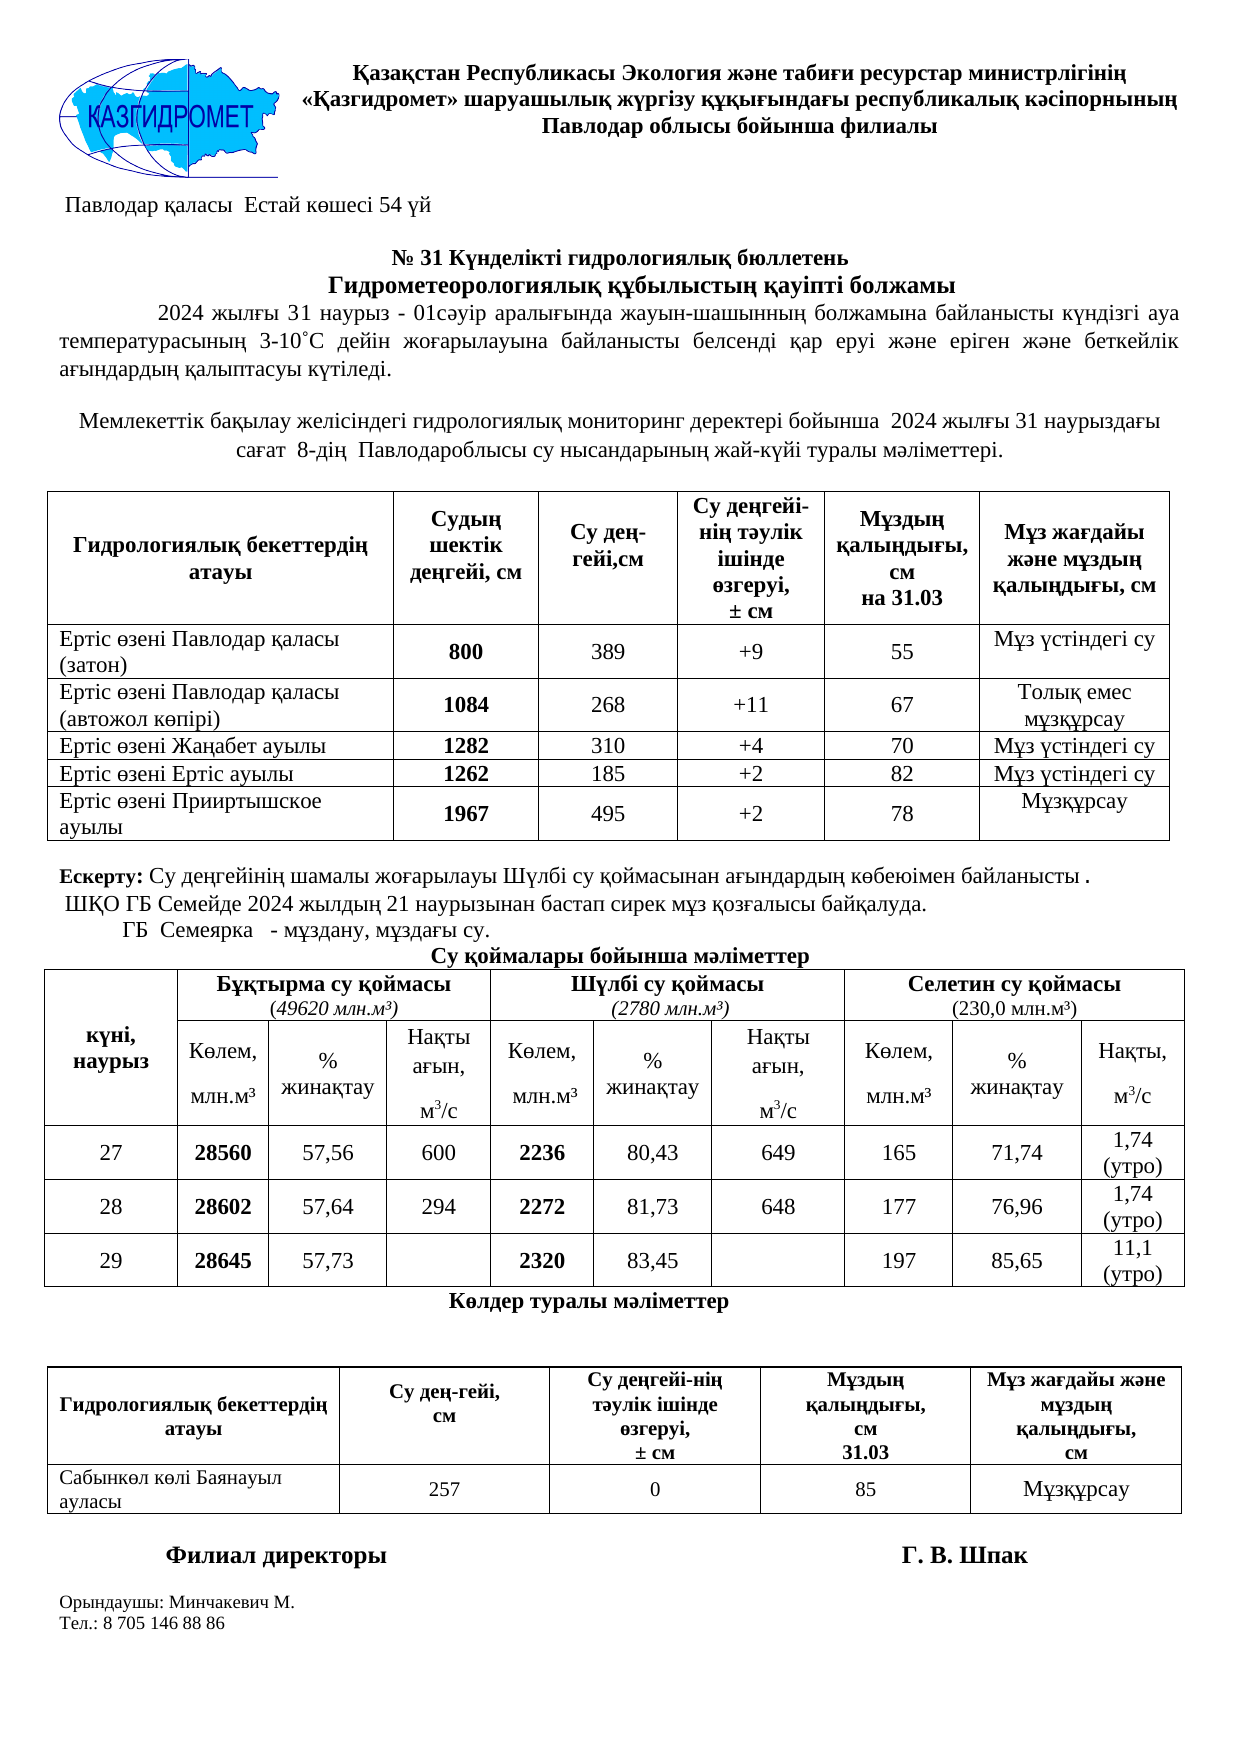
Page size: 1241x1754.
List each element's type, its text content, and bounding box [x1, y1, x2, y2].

table_cell 76,96 [953, 1180, 1081, 1232]
table_header Су деңгейі-нің тәулік ішінде өзгеруі, ± см [550, 1368, 760, 1464]
table_cell 1084 [394, 679, 538, 731]
table_cell % жинақтау [953, 1021, 1081, 1125]
table_cell [712, 1234, 844, 1286]
table_cell 57,56 [269, 1126, 386, 1179]
table_header Су дең-гейі, см [340, 1368, 549, 1464]
table_cell 310 [539, 732, 677, 758]
table_cell 185 [539, 760, 677, 786]
table_cell Ертіс өзені Жаңабет ауылы [48, 732, 393, 758]
text ГБ Семеярка - мұздану, мұздағы су. [59, 916, 1181, 943]
table_cell Нақты ағын, м3/с [712, 1021, 844, 1125]
table_cell 389 [539, 625, 677, 677]
table_cell Мұз үстіндегі су [980, 732, 1169, 758]
table_cell Толық емес мұзқұрсау [980, 679, 1169, 731]
table_cell 2236 [491, 1126, 593, 1179]
table_cell 197 [845, 1234, 952, 1286]
table_cell 55 [825, 625, 979, 677]
table_cell % жинақтау [594, 1021, 711, 1125]
table_cell 71,74 [953, 1126, 1081, 1179]
text Мемлекеттік бақылау желісіндегі гидрологиялық мониторинг деректері бойынша 2024 жылғы 31 наурыздағы сағат 8-дің Павлодароблысы су нысандарының жай-күйі туралы мәліметтері. [59, 408, 1181, 462]
table_cell 80,43 [594, 1126, 711, 1179]
table_cell 57,73 [269, 1234, 386, 1286]
table_cell 11,1 (утро) [1082, 1234, 1184, 1286]
table_cell Мұзқұрсау [971, 1465, 1181, 1513]
table_cell +2 [678, 787, 824, 840]
table_cell % жинақтау [269, 1021, 386, 1125]
table_header Мұз жағдайы және мұздың қалыңдығы, см [971, 1368, 1181, 1464]
table_cell 648 [712, 1180, 844, 1232]
table_cell 1262 [394, 760, 538, 786]
table_cell 85,65 [953, 1234, 1081, 1286]
table_cell Көлем, млн.м³ [178, 1021, 268, 1125]
table_cell +4 [678, 732, 824, 758]
table_cell Ертіс өзені Павлодар қаласы (автожол көпірі) [48, 679, 393, 731]
table_cell 85 [761, 1465, 970, 1513]
table_header күні, наурыз [45, 970, 177, 1125]
text № 31 Күнделікті гидрологиялық бюллетень [59, 243, 1181, 270]
text Көлдер туралы мәліметтер [59, 1287, 1181, 1314]
table_header Шүлбі су қоймасы (2780 млн.м³) [491, 970, 844, 1020]
table_cell [387, 1234, 490, 1286]
table_header Мұздың қалыңдығы, см на 31.03 [825, 492, 979, 624]
table_cell 165 [845, 1126, 952, 1179]
table_cell 81,73 [594, 1180, 711, 1232]
table_cell 1,74 (утро) [1082, 1126, 1184, 1179]
table_cell 0 [550, 1465, 760, 1513]
table_cell 257 [340, 1465, 549, 1513]
table_cell 57,64 [269, 1180, 386, 1232]
table_header Селетин су қоймасы (230,0 млн.м³) [845, 970, 1184, 1020]
table_cell Ертіс өзені Ертіс ауылы [48, 760, 393, 786]
table_cell 28 [45, 1180, 177, 1232]
table_cell 78 [825, 787, 979, 840]
table_cell 28602 [178, 1180, 268, 1232]
table_cell Сабынкөл көлі Баянауыл ауласы [48, 1465, 339, 1513]
table_header Гидрологиялық бекеттердің атауы [48, 1368, 339, 1464]
table_cell Нақты ағын, м3/с [387, 1021, 490, 1125]
table_cell 70 [825, 732, 979, 758]
text Филиал директоры Г. В. Шпак [59, 1540, 1181, 1569]
table_header Су деңгейі-нің тәулік ішінде өзгеруі, ± см [678, 492, 824, 624]
table_cell Мұз үстіндегі су [980, 625, 1169, 677]
table_cell Мұзқұрсау [980, 787, 1169, 840]
table_header Судың шектік деңгейі, см [394, 492, 538, 624]
table_cell 27 [45, 1126, 177, 1179]
table_cell +9 [678, 625, 824, 677]
table_cell 800 [394, 625, 538, 677]
table_cell 29 [45, 1234, 177, 1286]
table_header Мұз жағдайы және мұздың қалыңдығы, см [980, 492, 1169, 624]
table_cell 82 [825, 760, 979, 786]
table_cell 1282 [394, 732, 538, 758]
text Гидрометеорологиялық құбылыстың қауіпті болжамы [59, 270, 1181, 299]
table_cell Мұз үстіндегі су [980, 760, 1169, 786]
table_cell 649 [712, 1126, 844, 1179]
table_header Гидрологиялық бекеттердің атауы [48, 492, 393, 624]
table_cell 28560 [178, 1126, 268, 1179]
picture [59, 59, 280, 178]
table_cell +2 [678, 760, 824, 786]
table_cell 2272 [491, 1180, 593, 1232]
table_cell 495 [539, 787, 677, 840]
table_cell Ертіс өзені Прииртышское ауылы [48, 787, 393, 840]
table_cell Нақты, м3/с [1082, 1021, 1184, 1125]
text Тел.: 8 705 146 88 86 [59, 1612, 1181, 1634]
table_cell +11 [678, 679, 824, 731]
table_header Мұздың қалыңдығы, см 31.03 [761, 1368, 970, 1464]
text 2024 жылғы 31 наурыз - 01сәуір аралығында жауын-шашынның болжамына байланысты күндізгі ауа температурасының 3-10˚С дейін жоғарылауына байланысты белсенді қар еруі және еріген және беткейлік ағындардың қалыптасуы күтіледі. [59, 299, 1181, 382]
text Қазақстан Республикасы Экология және табиғи ресурстар министрлігінің «Қазгидромет» шаруашылық жүргізу құқығындағы республикалық кәсіпорнының Павлодар облысы бойынша филиалы [280, 59, 1181, 138]
text Ескерту: Су деңгейінің шамалы жоғарылауы Шүлбі су қоймасынан ағындардың көбеюімен байланысты. [59, 862, 1181, 890]
table_cell Көлем, млн.м³ [845, 1021, 952, 1125]
text ШҚО ГБ Семейде 2024 жылдың 21 наурызынан бастап сирек мұз қозғалысы байқалуда. [59, 890, 1181, 916]
table_header Су дең-гейі,см [539, 492, 677, 624]
table_cell 2320 [491, 1234, 593, 1286]
table_cell Көлем, млн.м³ [491, 1021, 593, 1125]
table_cell 28645 [178, 1234, 268, 1286]
table_cell 294 [387, 1180, 490, 1232]
table_header Бұқтырма су қоймасы (49620 млн.м³) [178, 970, 490, 1020]
table_cell 1967 [394, 787, 538, 840]
table_cell 67 [825, 679, 979, 731]
text Павлодар қаласы Естай көшесі 54 үй [59, 191, 1181, 217]
table_cell 1,74 (утро) [1082, 1180, 1184, 1232]
table_cell 600 [387, 1126, 490, 1179]
text Орындаушы: Минчакевич М. [59, 1591, 1181, 1612]
table_cell 177 [845, 1180, 952, 1232]
table_cell Ертіс өзені Павлодар қаласы (затон) [48, 625, 393, 677]
text Су қоймалары бойынша мәліметтер [59, 943, 1181, 969]
table_cell 83,45 [594, 1234, 711, 1286]
table_cell 268 [539, 679, 677, 731]
